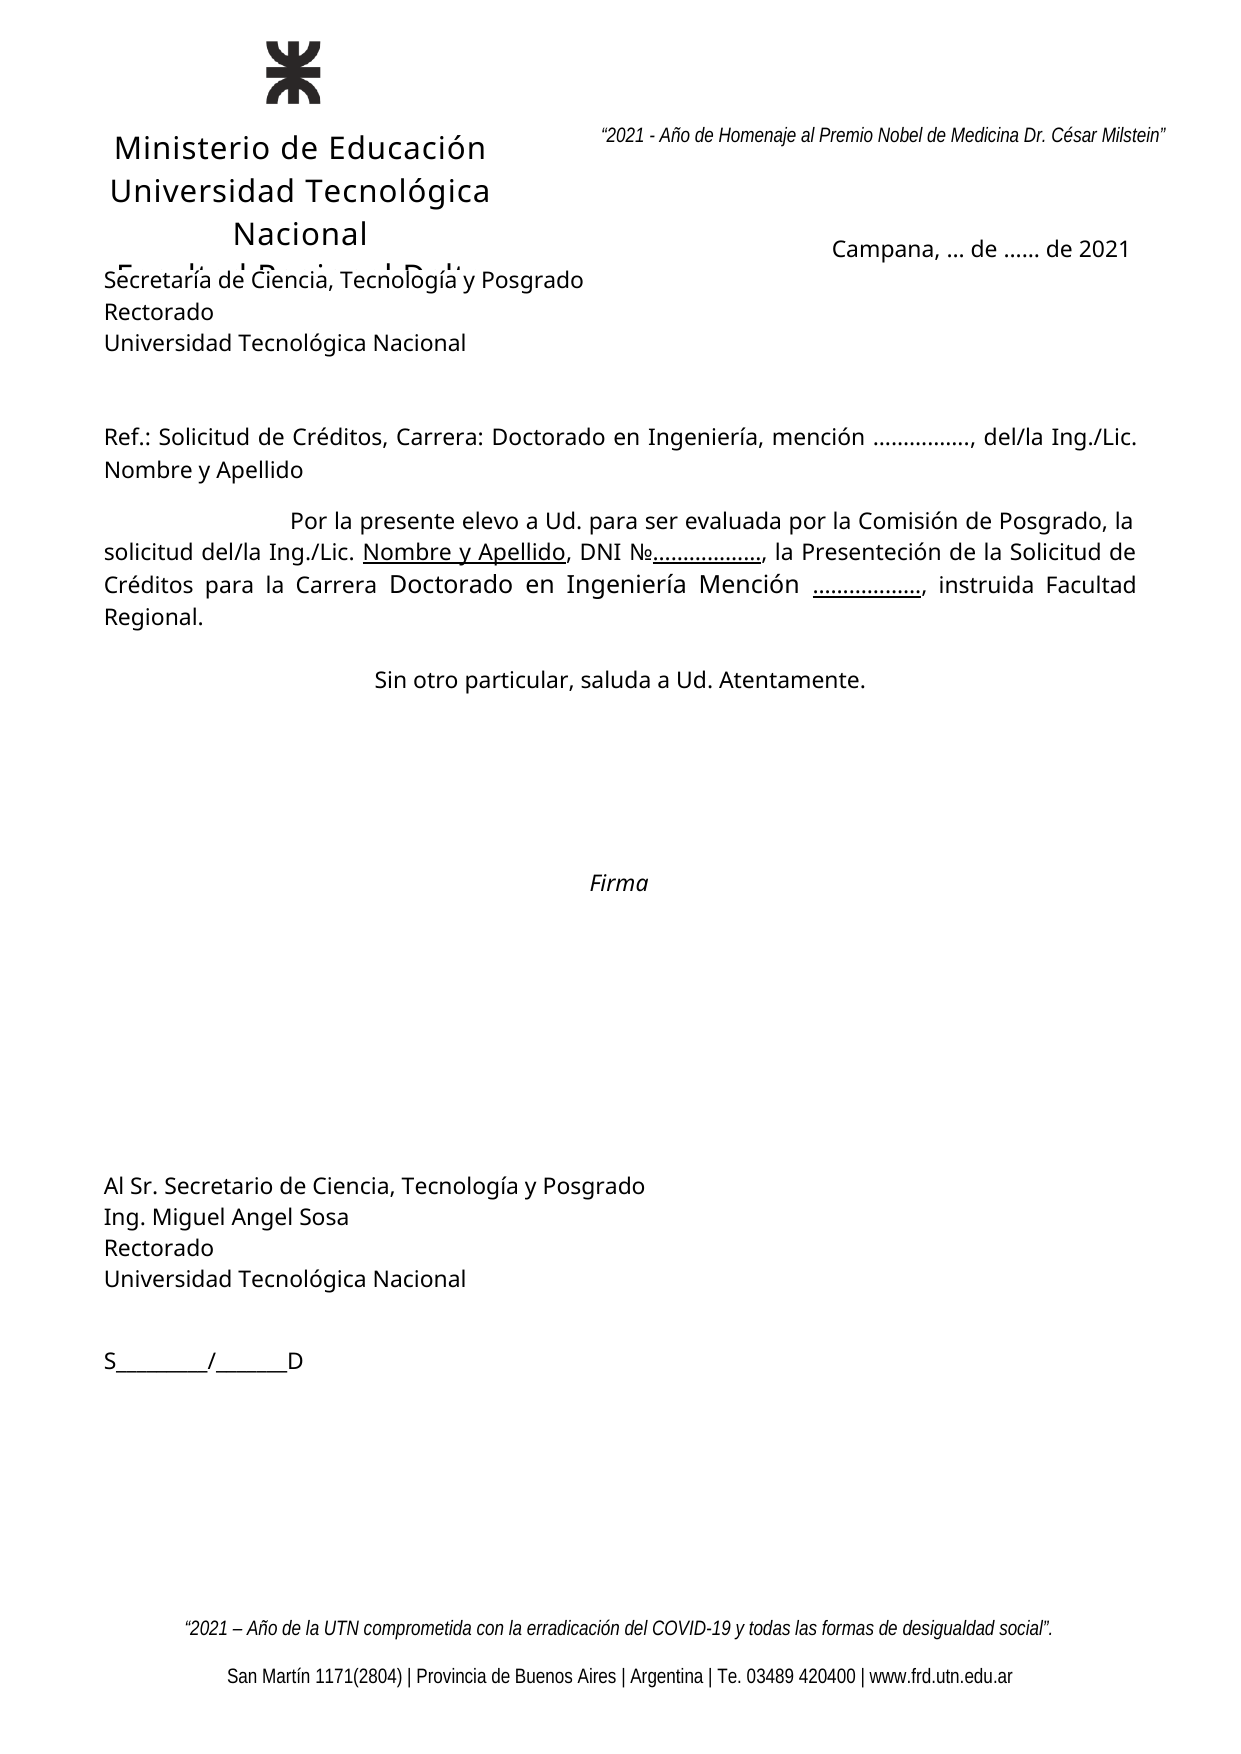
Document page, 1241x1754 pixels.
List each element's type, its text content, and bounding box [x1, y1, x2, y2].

text Universidad Tecnológica Nacional [103, 1263, 1137, 1295]
text S_________/_______D [103, 1345, 1137, 1376]
text Al Sr. Secretario de Ciencia, Tecnología y Posgrado [103, 1170, 1137, 1201]
text Por la presente elevo a Ud. para ser evaluada por la Comisión de Posgrado, la solicitud del/la Ing./Lic. Nombre y Apellido, DNI №………………, la Presenteción de la Solicitud de Créditos para la Carrera Doctorado en Ingeniería Mención ………………, instruida Facultad Regional. [103, 505, 1137, 632]
text Secretaría de Ciencia, Tecnología y Posgrado [103, 264, 1137, 296]
text Campana, … de …… de 2021 [103, 233, 1137, 264]
text Firma [103, 867, 1137, 898]
text Rectorado [103, 296, 1137, 327]
text Rectorado [103, 1232, 1137, 1263]
text Ing. Miguel Angel Sosa [103, 1201, 1137, 1232]
text Ref.: Solicitud de Créditos, Carrera: Doctorado en Ingeniería, mención ……………., del/la Ing./Lic. Nombre y Apellido [103, 421, 1137, 486]
text Sin otro particular, saluda a Ud. Atentamente. [103, 664, 1137, 695]
text Universidad Tecnológica Nacional [103, 327, 1137, 358]
